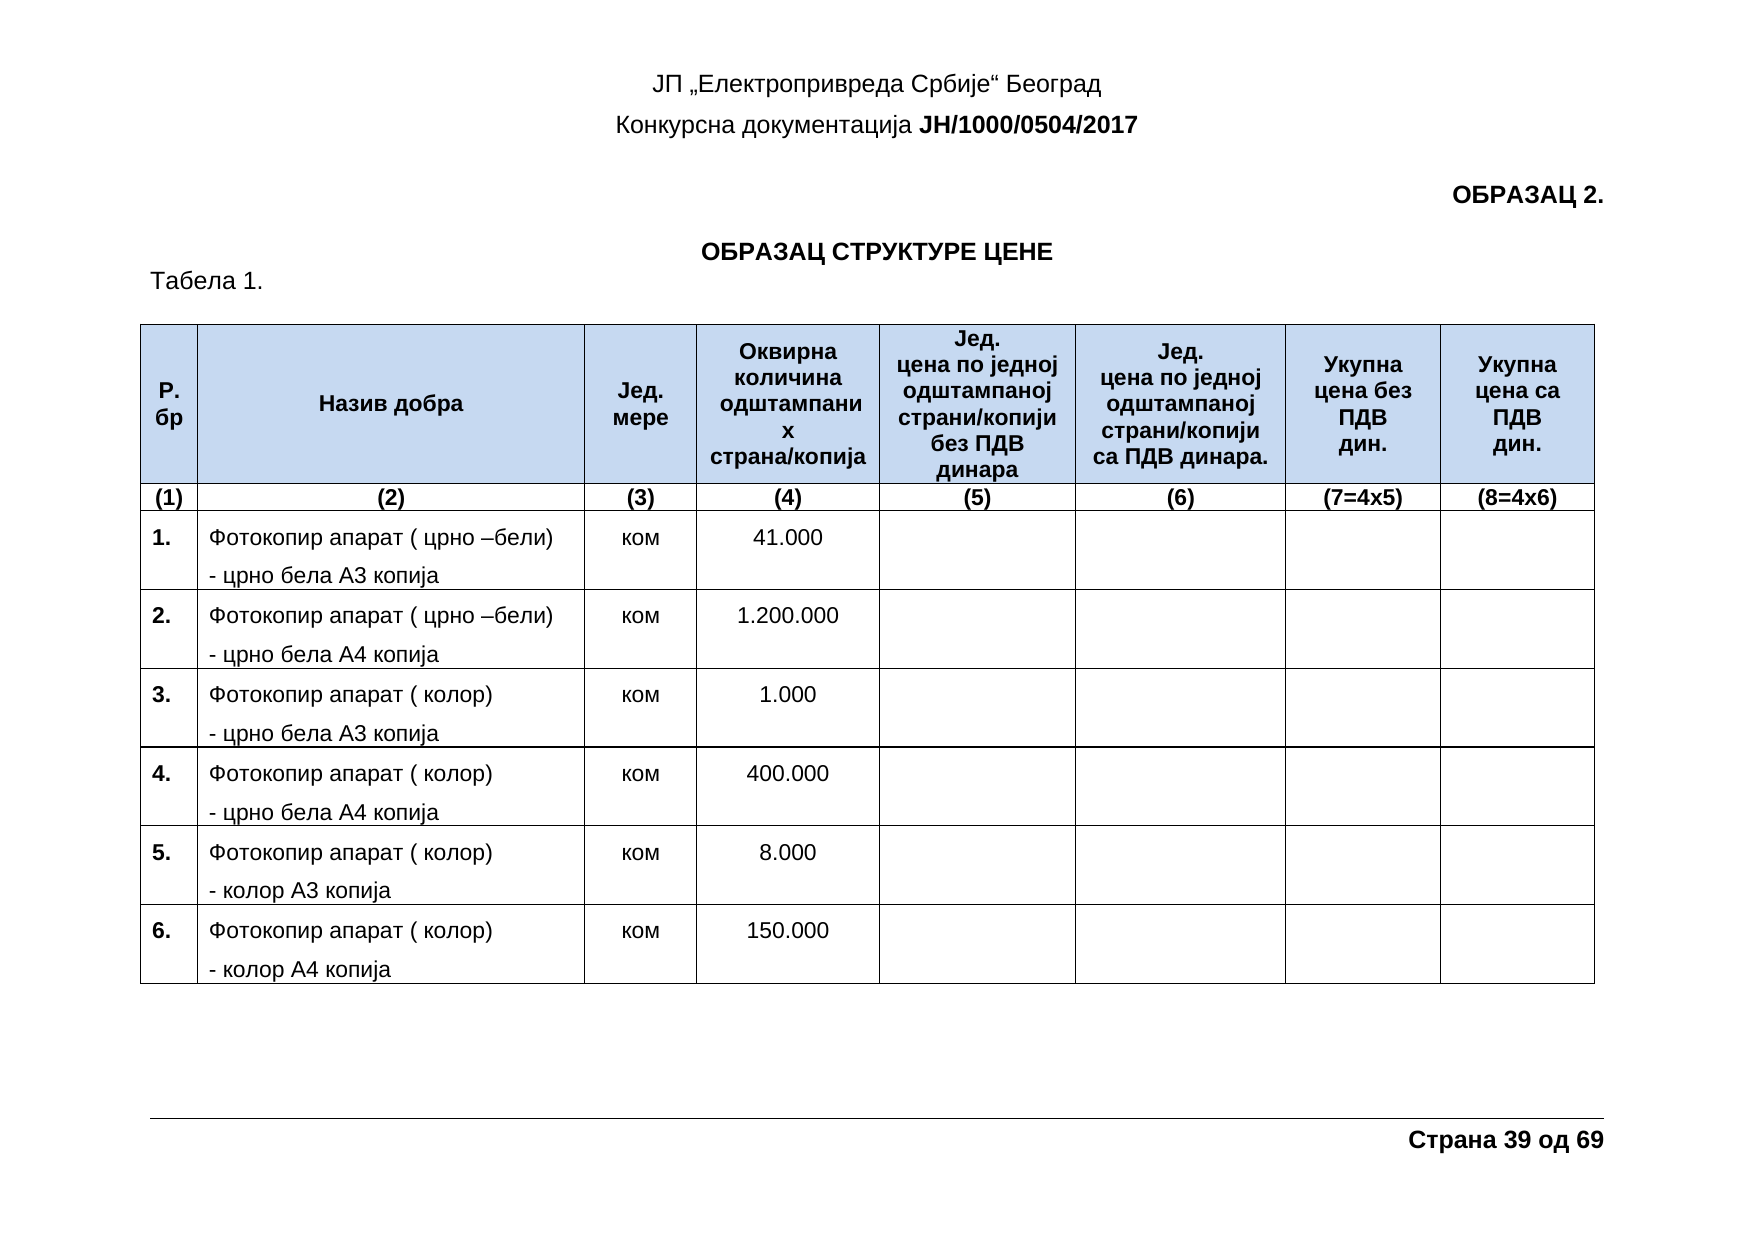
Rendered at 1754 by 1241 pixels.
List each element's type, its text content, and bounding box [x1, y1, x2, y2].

table_cell [1441, 748, 1594, 825]
table_cell [1076, 669, 1285, 746]
table_cell ком [585, 511, 696, 589]
table_header Укупна цена без ПДВ дин. [1286, 325, 1440, 483]
table_cell [880, 826, 1075, 904]
table_cell ком [585, 590, 696, 668]
table_cell ком [585, 669, 696, 746]
table_cell (3) [585, 484, 696, 510]
table_cell [880, 590, 1075, 668]
table_cell (8=4x6) [1441, 484, 1594, 510]
table_cell (1) [141, 484, 197, 510]
table_cell [880, 748, 1075, 825]
table_header Јед. цена по једној одштампаној страни/копији са ПДВ динара. [1076, 325, 1285, 483]
table_cell (4) [697, 484, 879, 510]
table_cell [1441, 905, 1594, 983]
table_header Назив добра [198, 325, 584, 483]
table_cell [880, 905, 1075, 983]
table_cell [1441, 590, 1594, 668]
table_cell [1076, 748, 1285, 825]
table_header Јед. мере [585, 325, 696, 483]
table_cell [1286, 748, 1440, 825]
table_header Оквирна количина одштампаних страна/копија [697, 325, 879, 483]
table_cell (5) [880, 484, 1075, 510]
table_cell [1076, 826, 1285, 904]
table_cell 5. [141, 826, 197, 904]
table_cell 41.000 [697, 511, 879, 589]
table_cell 1. [141, 511, 197, 589]
table_cell [1441, 669, 1594, 746]
table_cell Фотокопир апарат ( црно –бели) - црно бела А3 копија [198, 511, 584, 589]
table_header Р.бр [141, 325, 197, 483]
table_cell 1.200.000 [697, 590, 879, 668]
table_cell 3. [141, 669, 197, 746]
table_cell [880, 511, 1075, 589]
table_cell [1441, 511, 1594, 589]
table_cell Фотокопир апарат ( колор) - колор А3 копија [198, 826, 584, 904]
table_cell (2) [198, 484, 584, 510]
table_cell Фотокопир апарат ( колор) - црно бела А4 копија [198, 748, 584, 825]
table_cell 8.000 [697, 826, 879, 904]
table_cell [1286, 590, 1440, 668]
table_cell [880, 669, 1075, 746]
table_cell 400.000 [697, 748, 879, 825]
table_cell (6) [1076, 484, 1285, 510]
table_cell (7=4x5) [1286, 484, 1440, 510]
table_cell [1076, 590, 1285, 668]
table_cell Фотокопир апарат ( колор) - црно бела А3 копија [198, 669, 584, 746]
table_cell [1076, 511, 1285, 589]
table_cell [1441, 826, 1594, 904]
table_header Јед. цена по једној одштампаној страни/копији без ПДВ динара [880, 325, 1075, 483]
table_header Укупна цена са ПДВ дин. [1441, 325, 1594, 483]
table_cell 6. [141, 905, 197, 983]
table_cell [1076, 905, 1285, 983]
table_cell 1.000 [697, 669, 879, 746]
table_cell [1286, 669, 1440, 746]
table_cell ком [585, 905, 696, 983]
table_cell [1286, 826, 1440, 904]
text Табела 1. [150, 266, 1604, 295]
table_cell ком [585, 826, 696, 904]
table_cell ком [585, 748, 696, 825]
table_cell 4. [141, 748, 197, 825]
table_cell Фотокопир апарат ( колор) - колор А4 копија [198, 905, 584, 983]
table_cell [1286, 511, 1440, 589]
table_cell [1286, 905, 1440, 983]
table_cell 2. [141, 590, 197, 668]
text ОБРАЗАЦ СТРУКТУРЕ ЦЕНЕ [150, 237, 1604, 266]
table_cell Фотокопир апарат ( црно –бели) - црно бела А4 копија [198, 590, 584, 668]
table_cell 150.000 [697, 905, 879, 983]
text ОБРАЗАЦ 2. [150, 180, 1604, 208]
